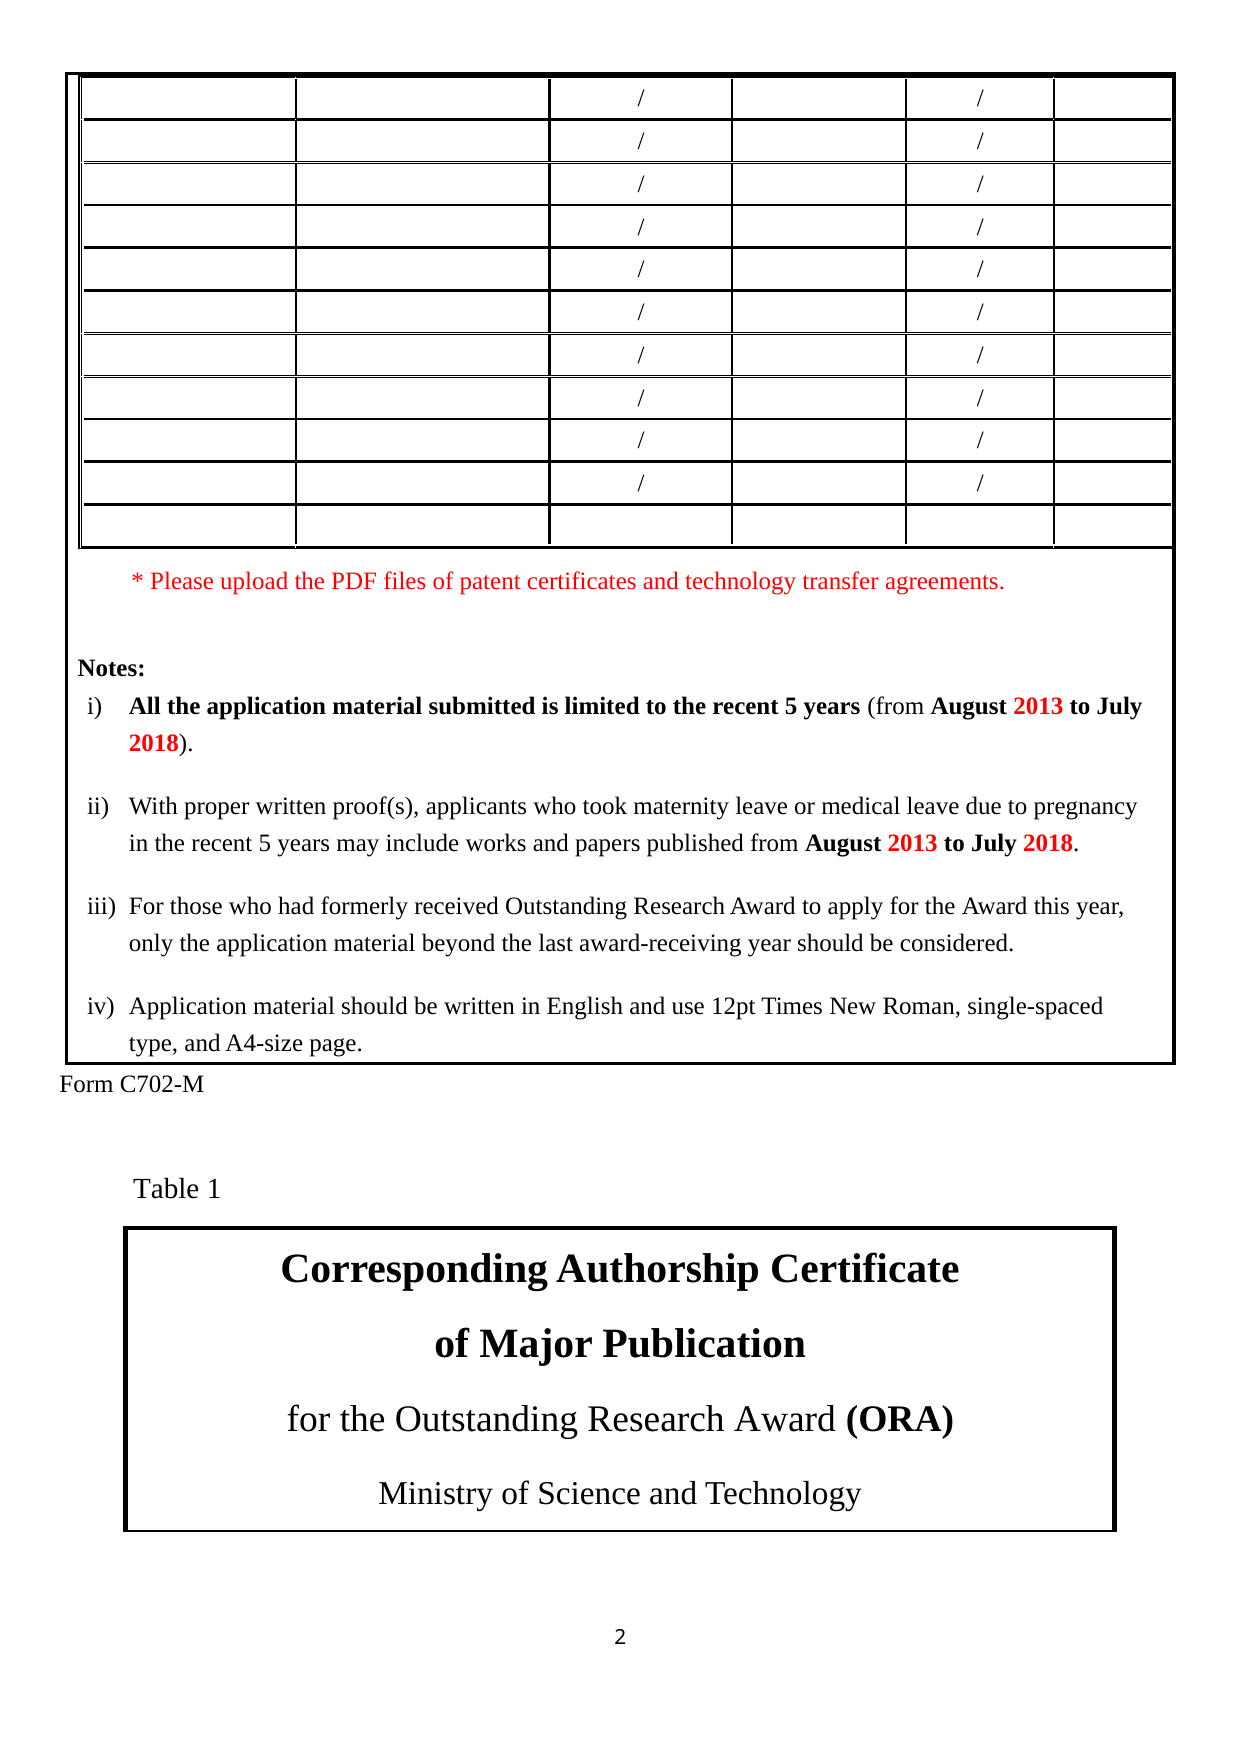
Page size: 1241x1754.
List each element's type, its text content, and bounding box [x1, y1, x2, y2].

text Form C702-M [59, 1065, 1181, 1102]
table_header Corresponding Authorship Certificate of Major Publication for the Outstanding Research Award (ORA) Ministry of Science and Technology [128, 1230, 1112, 1530]
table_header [68, 75, 1172, 1062]
text Table 1 [59, 1169, 1181, 1207]
